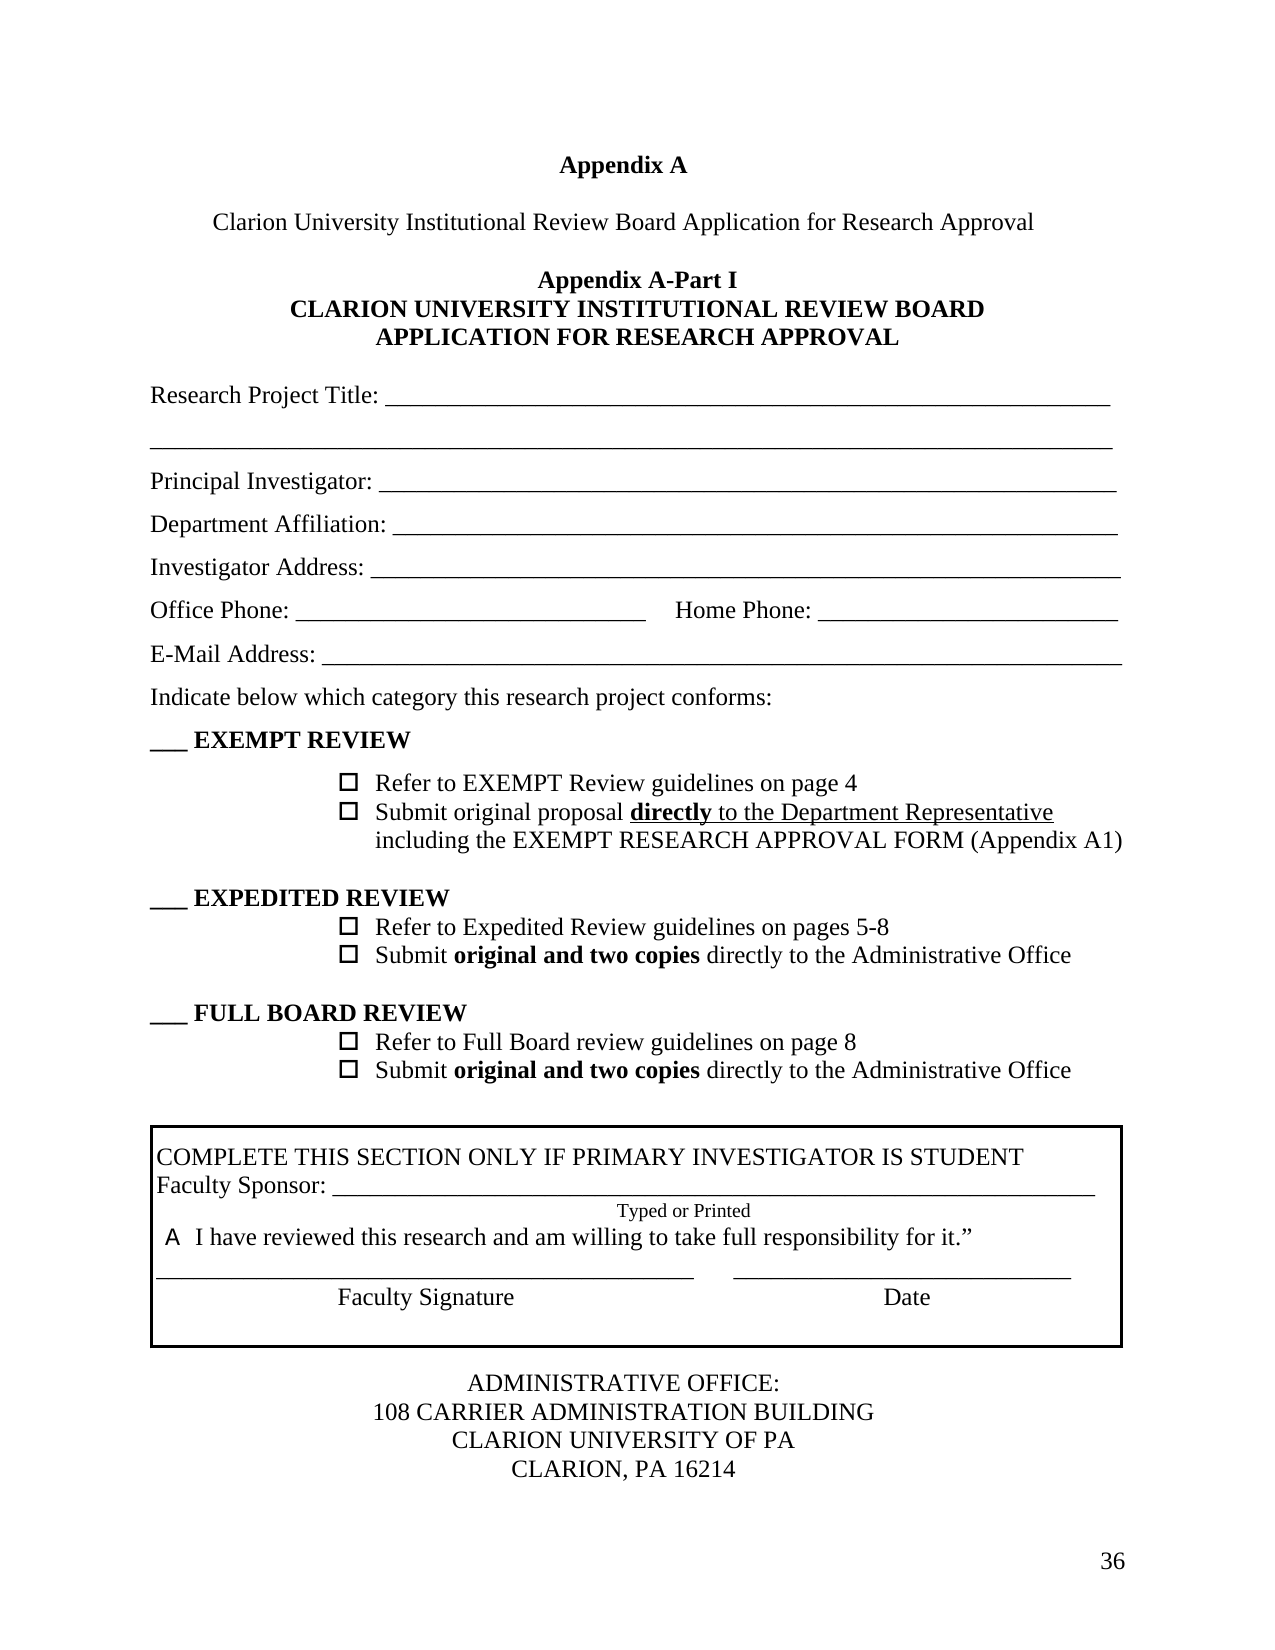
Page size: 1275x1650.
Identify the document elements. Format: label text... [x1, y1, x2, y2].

text A I have reviewed this research and am willing to take full responsibility for it.” [150, 1222, 1125, 1253]
text Clarion University Institutional Review Board Application for Research Approval [150, 207, 1097, 236]
text CLARION, PA 16214 [150, 1454, 1097, 1483]
text Typed or Printed [150, 1199, 1125, 1222]
text Indicate below which category this research project conforms: [150, 682, 1125, 711]
text ___ FULL BOARD REVIEW [150, 998, 1125, 1027]
list Submit original proposal directly to the Department Representative including the EXEMPT RESEARCH APPROVAL FORM (Appendix A1) [337, 797, 1125, 854]
list Refer to Full Board review guidelines on page 8 [337, 1027, 1125, 1056]
text CLARION UNIVERSITY INSTITUTIONAL REVIEW BOARD [150, 294, 1125, 322]
list Refer to Expedited Review guidelines on pages 5-8 [337, 912, 1125, 941]
text Research Project Title: __________________________________________________________ _____________________________________________________________________________Principal Investigator: ___________________________________________________________ Department Affiliation: __________________________________________________________ Investigator Address: ____________________________________________________________ Office Phone: ____________________________ Home Phone: ________________________ E-Mail Address: ________________________________________________________________ [150, 380, 1125, 667]
text ___ EXEMPT REVIEW [150, 725, 1125, 754]
text CLARION UNIVERSITY OF PA [150, 1426, 1097, 1454]
text Appendix A-Part I [150, 265, 1125, 294]
text ADMINISTRATIVE OFFICE: [150, 1368, 1097, 1397]
text ___________________________________________ ___________________________ [150, 1253, 1125, 1282]
list Submit original and two copies directly to the Administrative Office [337, 941, 1125, 969]
text COMPLETE THIS SECTION ONLY IF PRIMARY INVESTIGATOR IS STUDENT [150, 1142, 1125, 1171]
text Appendix A [150, 150, 1097, 179]
text Faculty Signature Date [150, 1282, 1125, 1311]
text Faculty Sponsor: _____________________________________________________________ [150, 1171, 1125, 1199]
text APPLICATION FOR RESEARCH APPROVAL [150, 322, 1125, 351]
text 108 CARRIER ADMINISTRATION BUILDING [150, 1397, 1097, 1426]
list Refer to EXEMPT Review guidelines on page 4 [337, 768, 1125, 797]
list Submit original and two copies directly to the Administrative Office [337, 1056, 1125, 1084]
text ___ EXPEDITED REVIEW [150, 883, 1125, 912]
